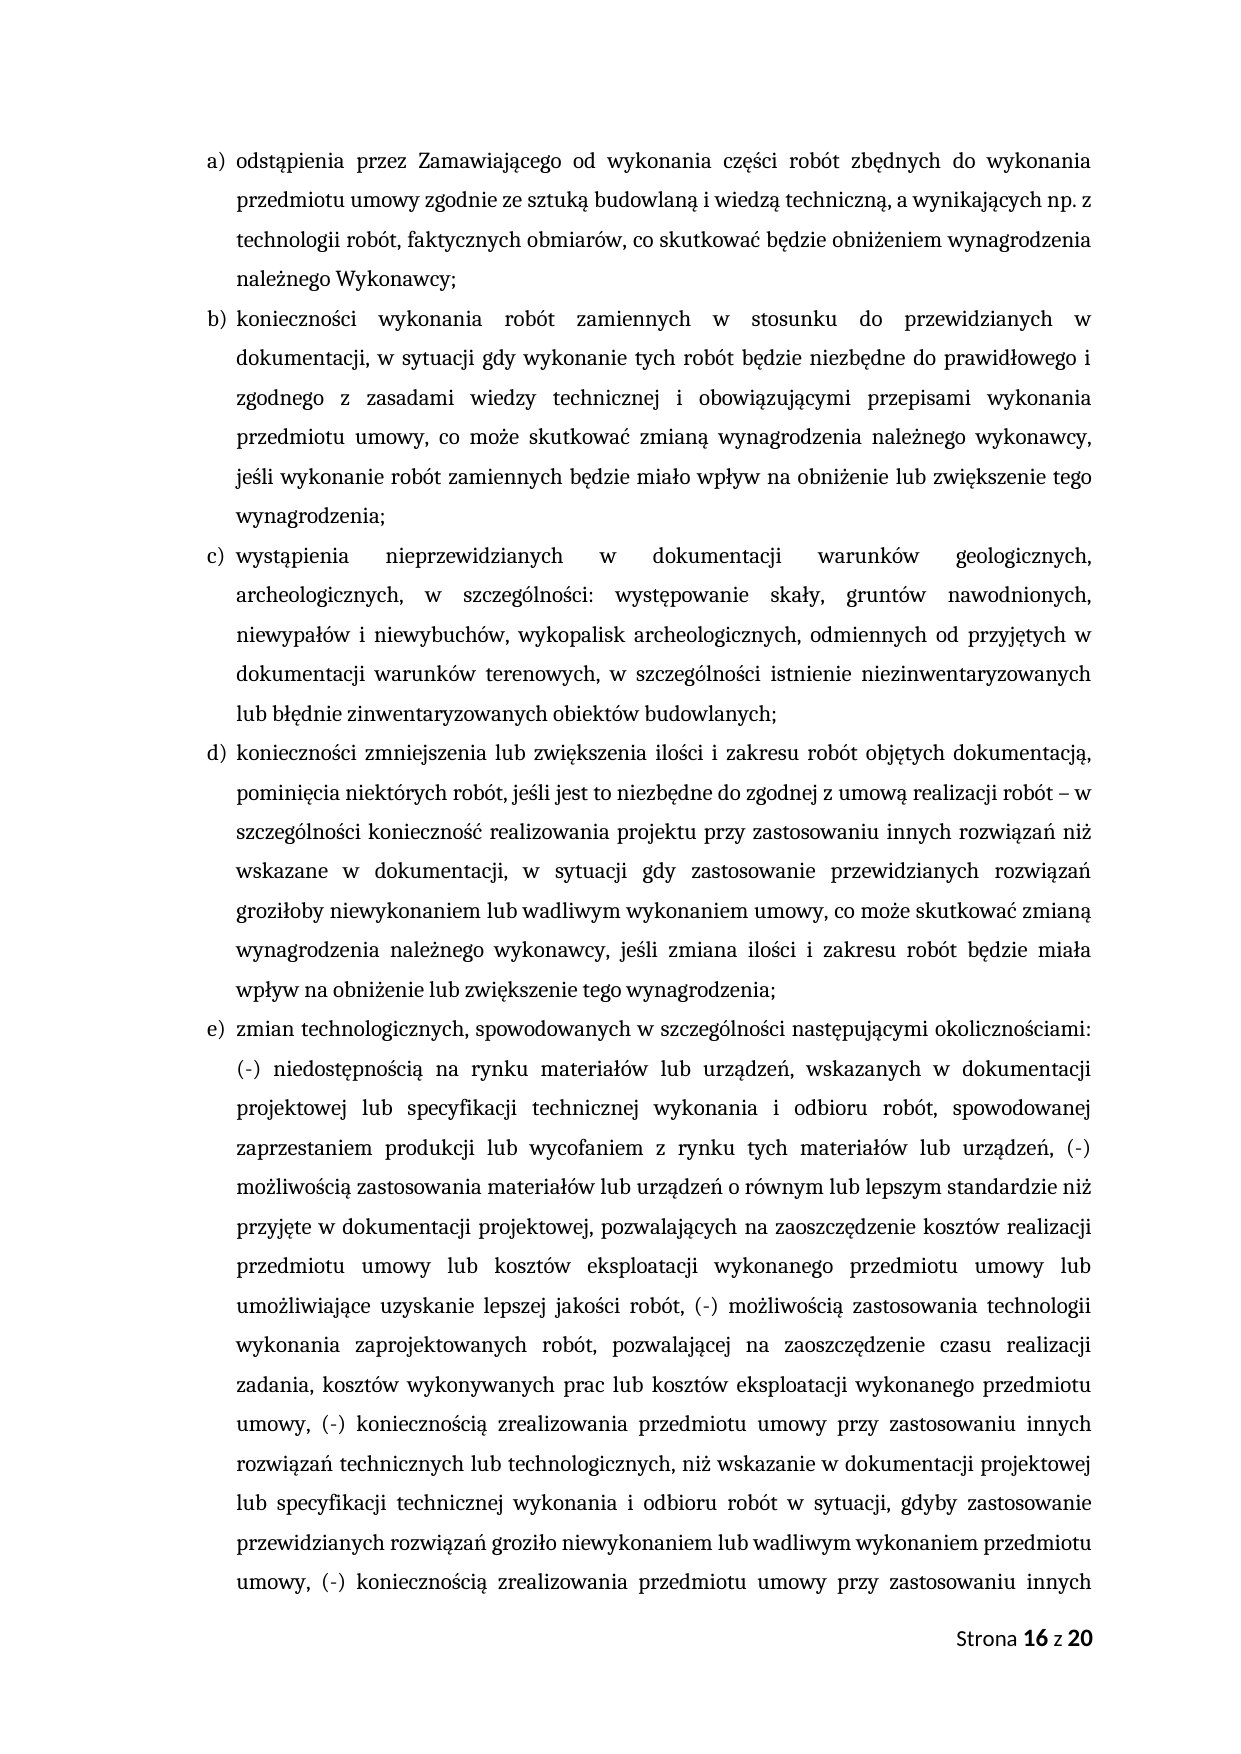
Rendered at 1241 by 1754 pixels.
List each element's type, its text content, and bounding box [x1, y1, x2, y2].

list konieczności zmniejszenia lub zwiększenia ilości i zakresu robót objętych dokumentacją, pominięcia niektórych robót, jeśli jest to niezbędne do zgodnej z umową realizacji robót – w szczególności konieczność realizowania projektu przy zastosowaniu innych rozwiązań niż wskazane w dokumentacji, w sytuacji gdy zastosowanie przewidzianych rozwiązań groziłoby niewykonaniem lub wadliwym wykonaniem umowy, co może skutkować zmianą wynagrodzenia należnego wykonawcy, jeśli zmiana ilości i zakresu robót będzie miała wpływ na obniżenie lub zwiększenie tego wynagrodzenia; [207, 740, 1093, 1003]
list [207, 1016, 1093, 1595]
list odstąpienia przez Zamawiającego od wykonania części robót zbędnych do wykonania przedmiotu umowy zgodnie ze sztuką budowlaną i wiedzą techniczną, a wynikających np. z technologii robót, faktycznych obmiarów, co skutkować będzie obniżeniem wynagrodzenia należnego Wykonawcy; [207, 148, 1093, 292]
list wystąpienia nieprzewidzianych w dokumentacji warunków geologicznych, archeologicznych, w szczególności: występowanie skały, gruntów nawodnionych, niewypałów i niewybuchów, wykopalisk archeologicznych, odmiennych od przyjętych w dokumentacji warunków terenowych, w szczególności istnienie niezinwentaryzowanych lub błędnie zinwentaryzowanych obiektów budowlanych; [207, 542, 1093, 727]
list konieczności wykonania robót zamiennych w stosunku do przewidzianych w dokumentacji, w sytuacji gdy wykonanie tych robót będzie niezbędne do prawidłowego i zgodnego z zasadami wiedzy technicznej i obowiązującymi przepisami wykonania przedmiotu umowy, co może skutkować zmianą wynagrodzenia należnego wykonawcy, jeśli wykonanie robót zamiennych będzie miało wpływ na obniżenie lub zwiększenie tego wynagrodzenia; [207, 306, 1093, 529]
